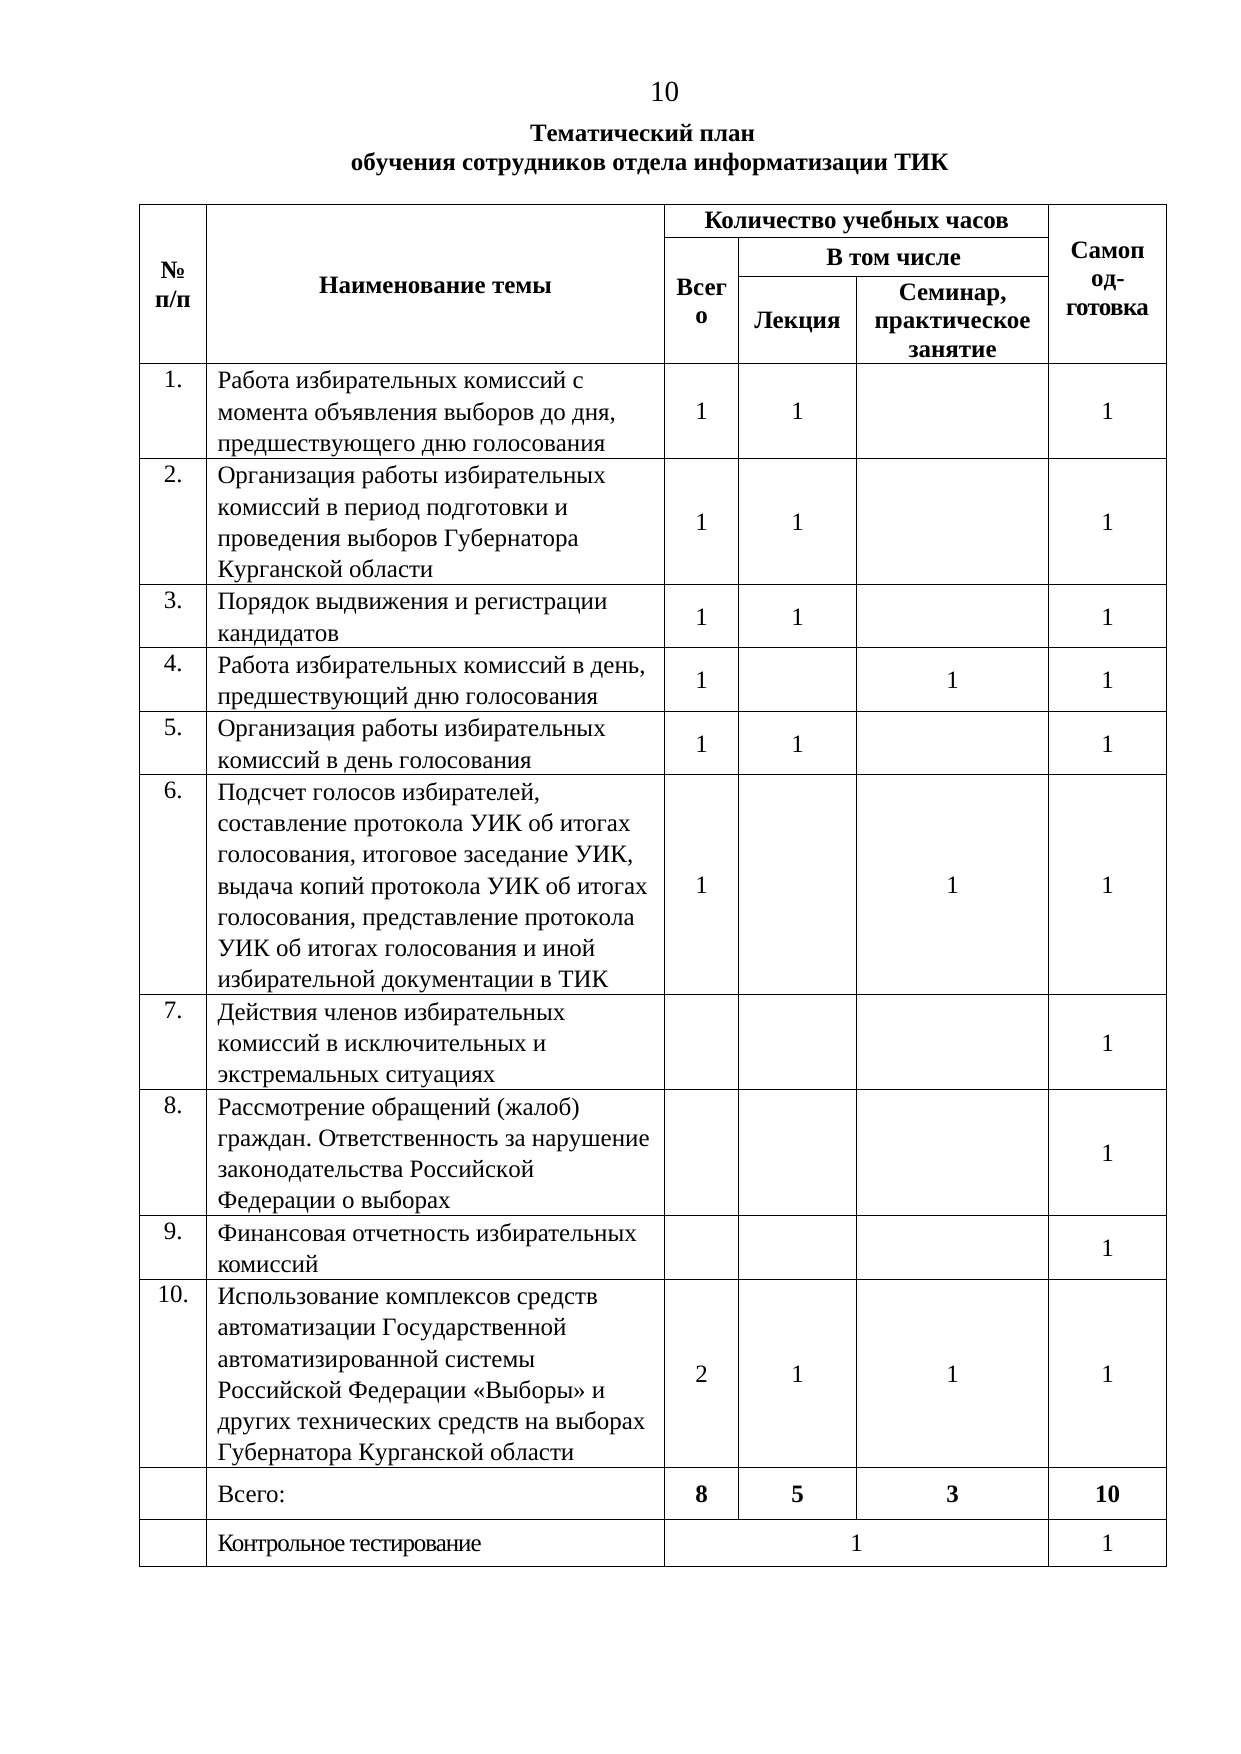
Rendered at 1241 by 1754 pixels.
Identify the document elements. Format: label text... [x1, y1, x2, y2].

table_cell Порядок выдвижения и регистрации кандидатов [207, 585, 664, 647]
table_header Самопод-готовка [1049, 205, 1166, 363]
table_cell 1 [1049, 995, 1166, 1089]
subtitle обучения сотрудников отдела информатизации ТИК [133, 147, 1152, 176]
table_cell 10 [1049, 1468, 1166, 1518]
table_cell 7. [140, 995, 206, 1089]
table_cell Использование комплексов средств автоматизации Государственной автоматизированной системы Российской Федерации «Выборы» и других технических средств на выборах Губернатора Курганской области [207, 1280, 664, 1467]
table_cell [857, 364, 1048, 458]
table_cell 8 [665, 1468, 738, 1518]
table_cell [739, 1216, 856, 1278]
table_cell 3 [857, 1468, 1048, 1518]
table_cell Контрольное тестирование [207, 1520, 664, 1566]
table_cell 1 [1049, 364, 1166, 458]
table_cell Организация работы избирательных комиссий в день голосования [207, 712, 664, 774]
table_cell 1 [1049, 1216, 1166, 1278]
table_cell 1 [1049, 1520, 1166, 1566]
table_cell 5 [739, 1468, 856, 1518]
table_cell 1 [739, 585, 856, 647]
table_cell Работа избирательных комиссий в день, предшествующий дню голосования [207, 648, 664, 711]
table_cell 1 [857, 648, 1048, 711]
table_cell 5. [140, 712, 206, 774]
table_cell 6. [140, 775, 206, 994]
table_cell [857, 585, 1048, 647]
table_cell В том числе [739, 238, 1048, 276]
table_cell [140, 1468, 206, 1518]
table_cell [739, 648, 856, 711]
table_cell Работа избирательных комиссий с момента объявления выборов до дня, предшествующего дню голосования [207, 364, 664, 458]
table_header Количество учебных часов [665, 205, 1048, 237]
table_cell Подсчет голосов избирателей, составление протокола УИК об итогах голосования, итоговое заседание УИК, выдача копий протокола УИК об итогах голосования, представление протокола УИК об итогах голосования и иной избирательной документации в ТИК [207, 775, 664, 994]
table_cell 1 [739, 712, 856, 774]
table_cell 1. [140, 364, 206, 458]
table_cell 1 [857, 775, 1048, 994]
table_cell 1 [665, 648, 738, 711]
table_cell [739, 995, 856, 1089]
text Тематический план [133, 118, 1152, 147]
table_cell 1 [739, 364, 856, 458]
table_cell 1 [1049, 459, 1166, 584]
table_cell 1 [665, 712, 738, 774]
table_cell 2 [665, 1280, 738, 1467]
table_cell [857, 1216, 1048, 1278]
table_cell [857, 1090, 1048, 1215]
table_cell Всего [665, 238, 738, 363]
table_cell 1 [1049, 1280, 1166, 1467]
table_cell 1 [1049, 775, 1166, 994]
table_cell 10. [140, 1280, 206, 1467]
table_cell 2. [140, 459, 206, 584]
table_cell 1 [665, 585, 738, 647]
table_cell [665, 1090, 738, 1215]
table_cell [665, 1216, 738, 1278]
table_cell 9. [140, 1216, 206, 1278]
table_cell 1 [1049, 648, 1166, 711]
table_cell [857, 995, 1048, 1089]
table_cell [857, 459, 1048, 584]
table_cell 1 [1049, 712, 1166, 774]
table_cell 1 [857, 1280, 1048, 1467]
table_cell [857, 712, 1048, 774]
table_cell Рассмотрение обращений (жалоб) граждан. Ответственность за нарушение законодательства Российской Федерации о выборах [207, 1090, 664, 1215]
table_cell 1 [665, 775, 738, 994]
table_cell 3. [140, 585, 206, 647]
table_cell Семинар, практическое занятие [857, 277, 1048, 363]
table_cell 1 [665, 1520, 1048, 1566]
table_cell [140, 1520, 206, 1566]
table_cell 1 [1049, 585, 1166, 647]
table_cell 8. [140, 1090, 206, 1215]
table_cell 4. [140, 648, 206, 711]
table_cell [739, 775, 856, 994]
table_cell Организация работы избирательных комиссий в период подготовки и проведения выборов Губернатора Курганской области [207, 459, 664, 584]
table_cell 1 [665, 364, 738, 458]
table_cell [665, 995, 738, 1089]
table_cell Всего: [207, 1468, 664, 1518]
table_cell Финансовая отчетность избирательных комиссий [207, 1216, 664, 1278]
table_cell Лекция [739, 277, 856, 363]
table_cell 1 [739, 1280, 856, 1467]
table_cell Действия членов избирательных комиссий в исключительных и экстремальных ситуациях [207, 995, 664, 1089]
table_cell 1 [665, 459, 738, 584]
table_cell 1 [1049, 1090, 1166, 1215]
table_cell 1 [739, 459, 856, 584]
table_header № п/п [140, 205, 206, 363]
table_cell [739, 1090, 856, 1215]
table_header Наименование темы [207, 205, 664, 363]
